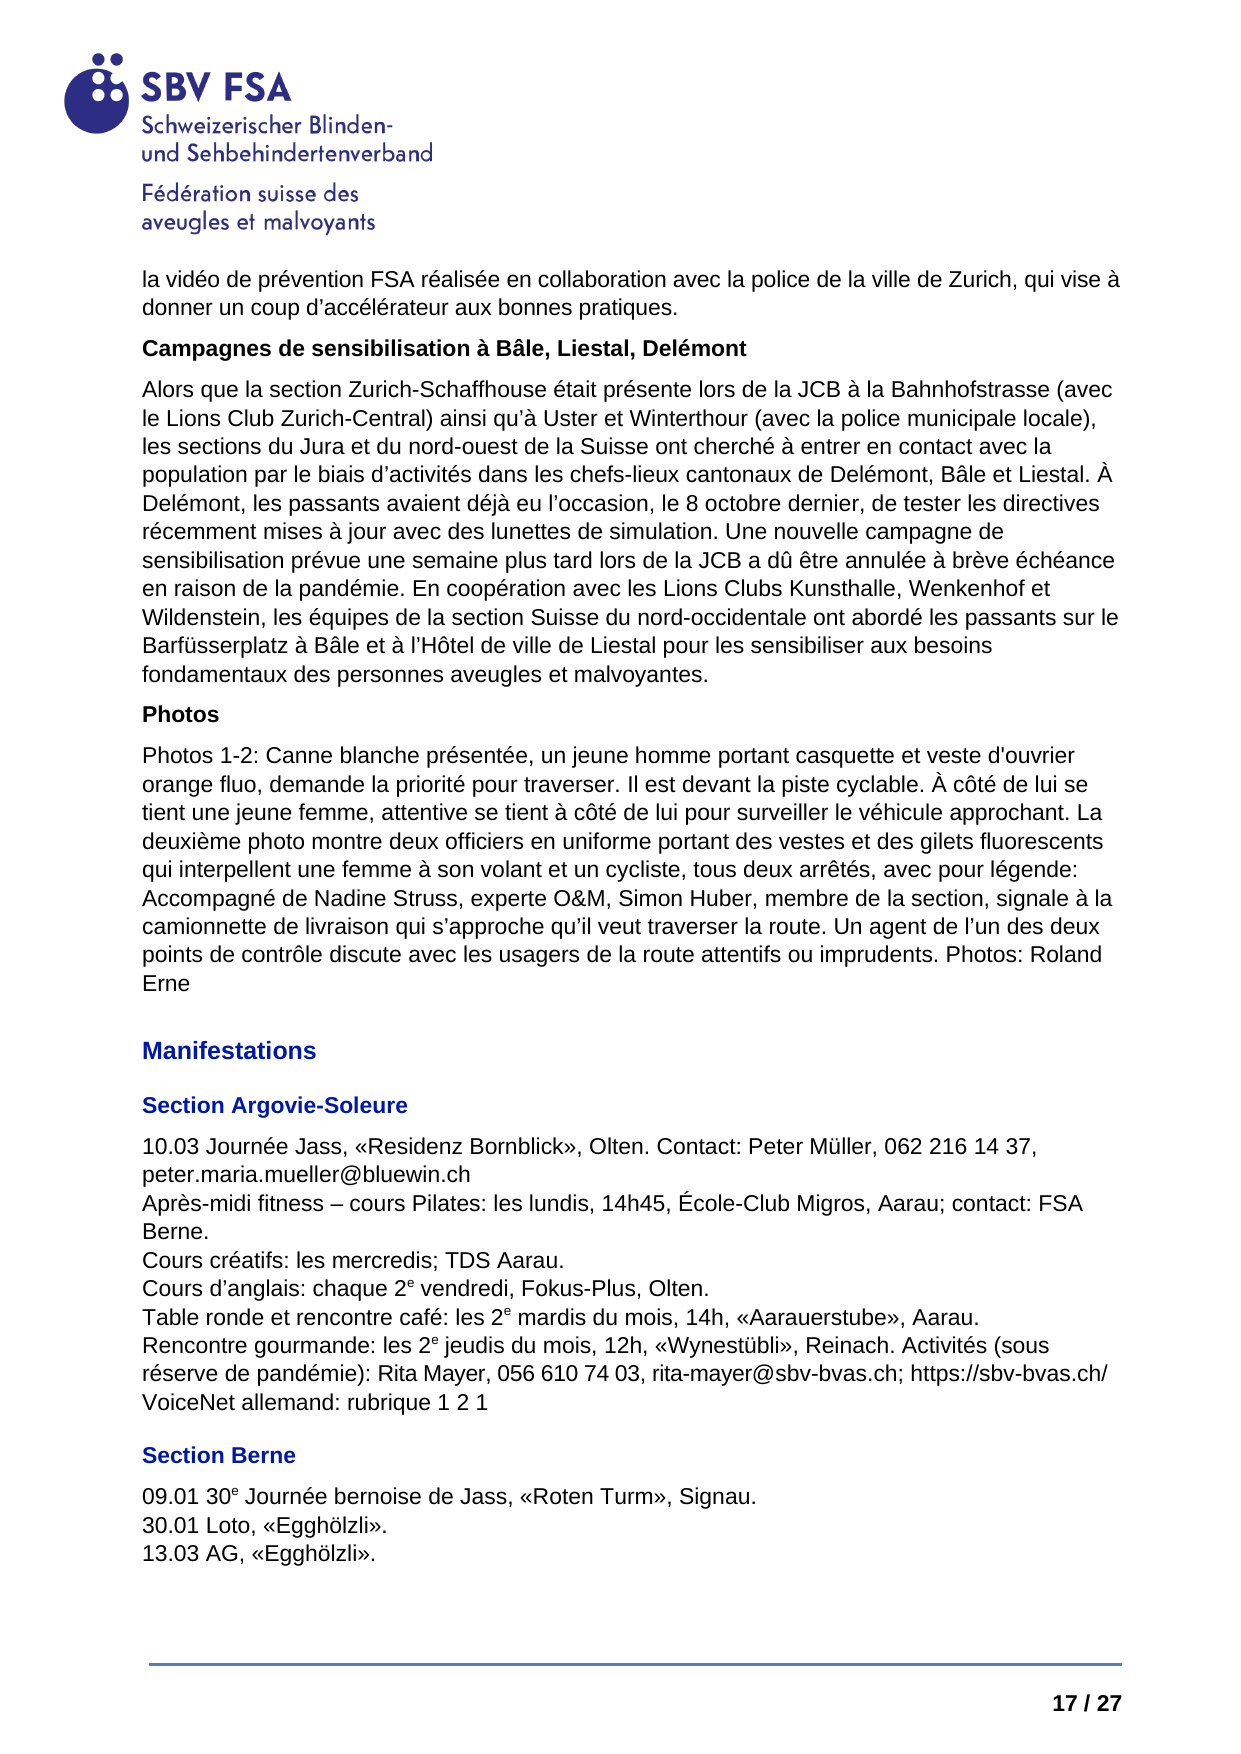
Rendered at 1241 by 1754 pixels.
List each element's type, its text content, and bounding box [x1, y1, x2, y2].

text Cours d’anglais: chaque 2e vendredi, Fokus-Plus, Olten. [142, 1275, 1122, 1301]
text Rencontre gourmande: les 2e jeudis du mois, 12h, «Wynestübli», Reinach. Activités (sous réserve de pandémie): Rita Mayer, 056 610 74 03, rita-mayer@sbv-bvas.ch; https://sbv-bvas.ch/ [142, 1332, 1122, 1387]
subtitle Section Berne [142, 1442, 1122, 1468]
subtitle Photos [142, 701, 1122, 728]
text Table ronde et rencontre café: les 2e mardis du mois, 14h, «Aarauerstube», Aarau. [142, 1303, 1122, 1330]
text Cours créatifs: les mercredis; TDS Aarau. [142, 1247, 1122, 1273]
subtitle Campagnes de sensibilisation à Bâle, Liestal, Delémont [142, 335, 1122, 362]
text 30.01 Loto, «Egghölzli». [142, 1512, 1122, 1538]
text 13.03 AG, «Egghölzli». [142, 1540, 1122, 1566]
text 09.01 30e Journée bernoise de Jass, «Roten Turm», Signau. [142, 1483, 1122, 1509]
subtitle Manifestations [142, 1036, 1122, 1064]
text Après-midi fitness – cours Pilates: les lundis, 14h45, École-Club Migros, Aarau; contact: FSA Berne. [142, 1190, 1122, 1244]
text VoiceNet allemand: rubrique 1 2 1 [142, 1389, 1122, 1415]
subtitle Section Argovie-Soleure [142, 1092, 1122, 1118]
picture [62, 53, 434, 236]
text Photos 1-2: Canne blanche présentée, un jeune homme portant casquette et veste d'ouvrier orange fluo, demande la priorité pour traverser. Il est devant la piste cyclable. À côté de lui se tient une jeune femme, attentive se tient à côté de lui pour surveiller le véhicule approchant. La deuxième photo montre deux officiers en uniforme portant des vestes et des gilets fluorescents qui interpellent une femme à son volant et un cycliste, tous deux arrêtés, avec pour légende: Accompagné de Nadine Struss, experte O&M, Simon Huber, membre de la section, signale à la camionnette de livraison qui s’approche qu’il veut traverser la route. Un agent de l’un des deux points de contrôle discute avec les usagers de la route attentifs ou imprudents. Photos: Roland Erne [142, 742, 1122, 996]
text Alors que la section Zurich-Schaffhouse était présente lors de la JCB à la Bahnhofstrasse (avec le Lions Club Zurich-Central) ainsi qu’à Uster et Winterthour (avec la police municipale locale), les sections du Jura et du nord-ouest de la Suisse ont cherché à entrer en contact avec la population par le biais d’activités dans les chefs-lieux cantonaux de Delémont, Bâle et Liestal. À Delémont, les passants avaient déjà eu l’occasion, le 8 octobre dernier, de tester les directives récemment mises à jour avec des lunettes de simulation. Une nouvelle campagne de sensibilisation prévue une semaine plus tard lors de la JCB a dû être annulée à brève échéance en raison de la pandémie. En coopération avec les Lions Clubs Kunsthalle, Wenkenhof et Wildenstein, les équipes de la section Suisse du nord-occidentale ont abordé les passants sur le Barfüsserplatz à Bâle et à l’Hôtel de ville de Liestal pour les sensibiliser aux besoins fondamentaux des personnes aveugles et malvoyantes. [142, 376, 1122, 687]
text 10.03 Journée Jass, «Residenz Bornblick», Olten. Contact: Peter Müller, 062 216 14 37, peter.maria.mueller@bluewin.ch [142, 1133, 1122, 1188]
